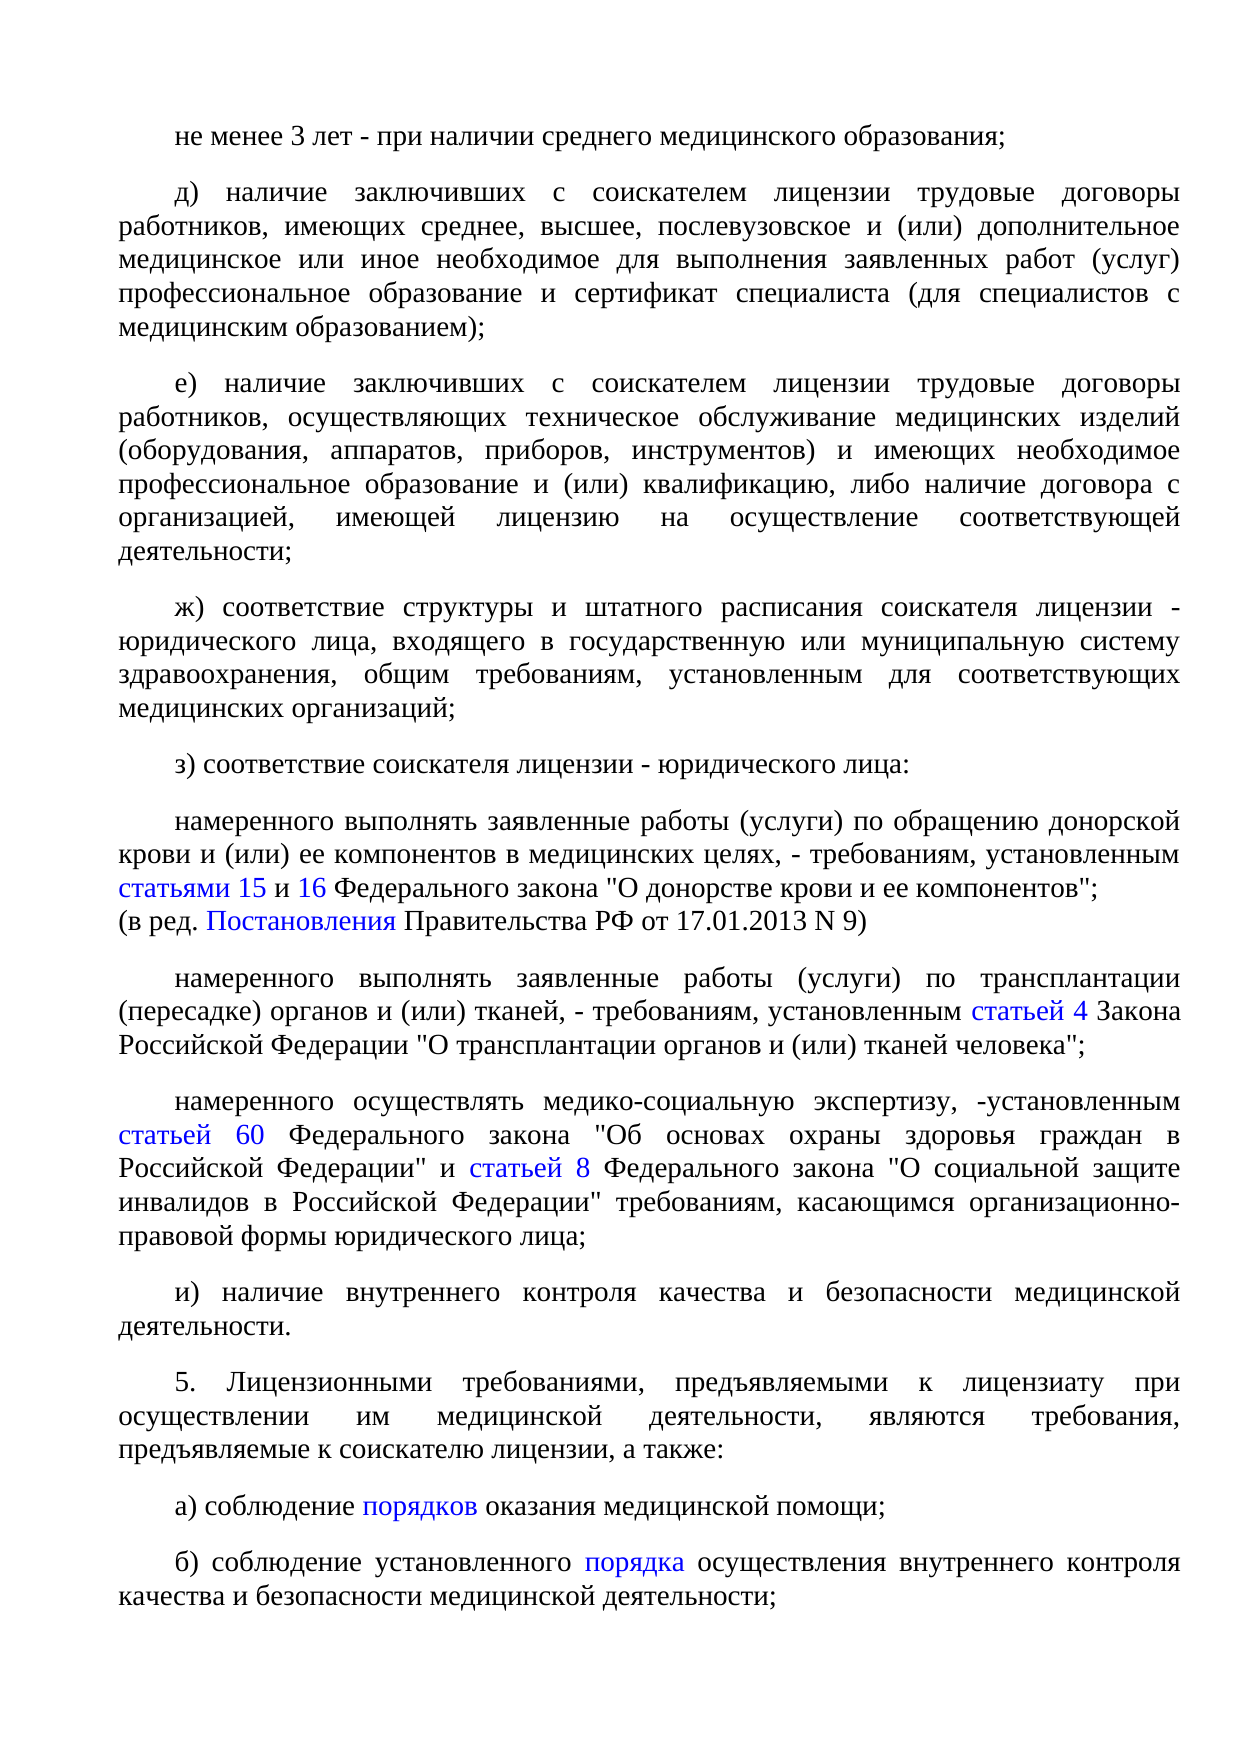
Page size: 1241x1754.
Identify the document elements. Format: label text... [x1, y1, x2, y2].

text е) наличие заключивших с соискателем лицензии трудовые договоры работников, осуществляющих техническое обслуживание медицинских изделий (оборудования, аппаратов, приборов, инструментов) и имеющих необходимое профессиональное образование и (или) квалификацию, либо наличие договора с организацией, имеющей лицензию на осуществление соответствующей деятельности; [118, 365, 1181, 566]
text 5. Лицензионными требованиями, предъявляемыми к лицензиату при осуществлении им медицинской деятельности, являются требования, предъявляемые к соискателю лицензии, а также: [118, 1364, 1181, 1465]
text б) соблюдение установленного порядка осуществления внутреннего контроля качества и безопасности медицинской деятельности; [118, 1544, 1181, 1611]
text а) соблюдение порядков оказания медицинской помощи; [118, 1488, 1181, 1521]
text д) наличие заключивших с соискателем лицензии трудовые договоры работников, имеющих среднее, высшее, послевузовское и (или) дополнительное медицинское или иное необходимое для выполнения заявленных работ (услуг) профессиональное образование и сертификат специалиста (для специалистов с медицинским образованием); [118, 174, 1181, 342]
text и) наличие внутреннего контроля качества и безопасности медицинской деятельности. [118, 1274, 1181, 1341]
text ж) соответствие структуры и штатного расписания соискателя лицензии - юридического лица, входящего в государственную или муниципальную систему здравоохранения, общим требованиям, установленным для соответствующих медицинских организаций; [118, 589, 1181, 723]
text намеренного осуществлять медико-социальную экспертизу, -установленным статьей 60 Федерального закона "Об основах охраны здоровья граждан в Российской Федерации" и статьей 8 Федерального закона "О социальной защите инвалидов в Российской Федерации" требованиям, касающимся организационно-правовой формы юридического лица; [118, 1083, 1181, 1251]
text не менее 3 лет - при наличии среднего медицинского образования; [118, 118, 1181, 152]
text (в ред. Постановления Правительства РФ от 17.01.2013 N 9) [118, 903, 1181, 937]
text намеренного выполнять заявленные работы (услуги) по обращению донорской крови и (или) ее компонентов в медицинских целях, - требованиям, установленным статьями 15 и 16 Федерального закона "О донорстве крови и ее компонентов"; [118, 803, 1181, 903]
text з) соответствие соискателя лицензии - юридического лица: [118, 746, 1181, 780]
text намеренного выполнять заявленные работы (услуги) по трансплантации (пересадке) органов и (или) тканей, - требованиям, установленным статьей 4 Закона Российской Федерации "О трансплантации органов и (или) тканей человека"; [118, 960, 1181, 1061]
